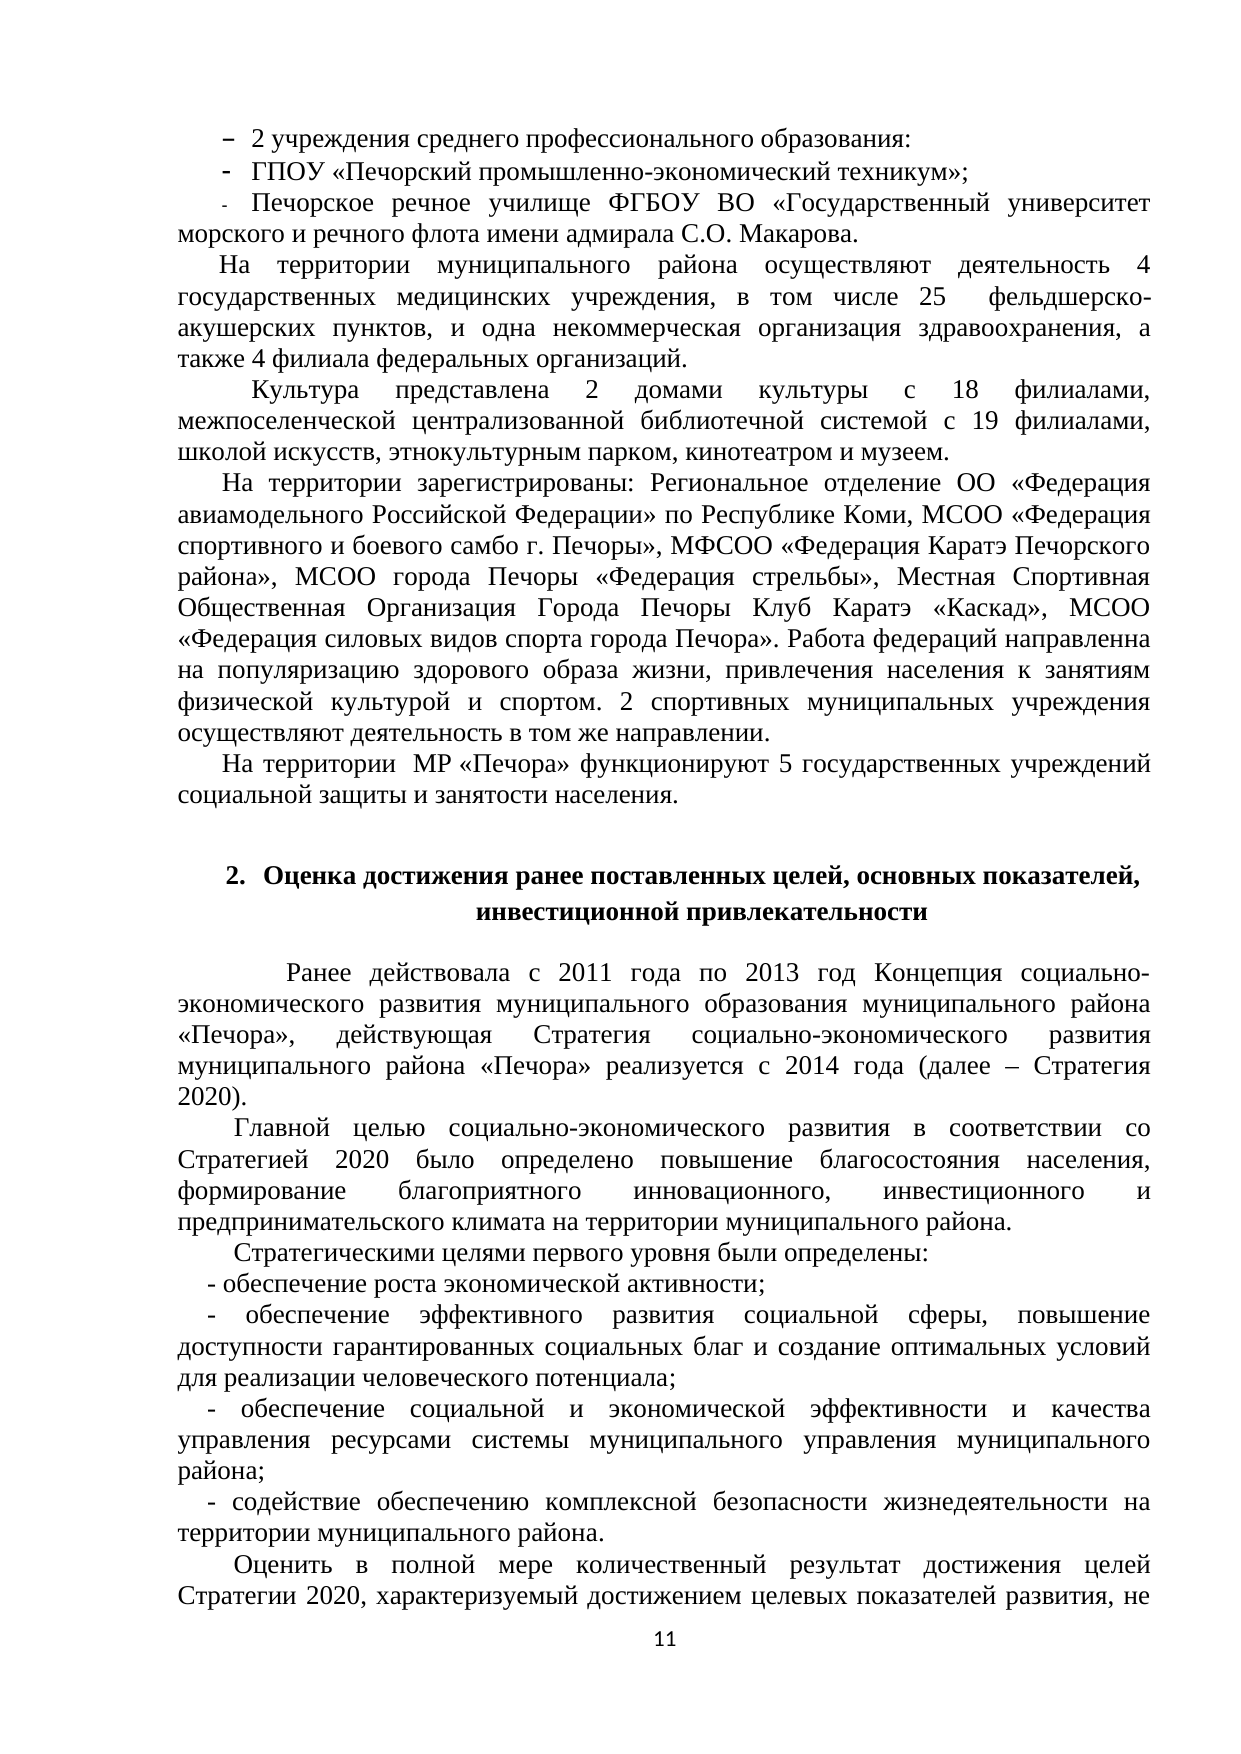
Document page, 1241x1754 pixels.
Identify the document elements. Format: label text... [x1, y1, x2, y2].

text - содействие обеспечению комплексной безопасности жизнедеятельности на территории муниципального района. [177, 1485, 1152, 1548]
text Культура представлена 2 домами культуры с 18 филиалами, межпоселенческой централизованной библиотечной системой с 19 филиалами, школой искусств, этнокультурным парком, кинотеатром и музеем. [177, 373, 1152, 467]
text На территории зарегистрированы: Региональное отделение ОО «Федерация авиамодельного Российской Федерации» по Республике Коми, МСОО «Федерация спортивного и боевого самбо г. Печоры», МФСОО «Федерация Каратэ Печорского района», МСОО города Печоры «Федерация стрельбы», Местная Спортивная Общественная Организация Города Печоры Клуб Каратэ «Каскад», МСОО «Федерация силовых видов спорта города Печора». Работа федераций направленна на популяризацию здорового образа жизни, привлечения населения к занятиям физической культурой и спортом. 2 спортивных муниципальных учреждения осуществляют деятельность в том же направлении. [177, 467, 1152, 747]
text Главной целью социально-экономического развития в соответствии со Стратегией 2020 было определено повышение благосостояния населения, формирование благоприятного инновационного, инвестиционного и предпринимательского климата на территории муниципального района. [177, 1112, 1152, 1236]
list Печорское речное училище ФГБОУ ВО «Государственный университет морского и речного флота имени адмирала С.О. Макарова. [177, 186, 1152, 248]
text - обеспечение эффективного развития социальной сферы, повышение доступности гарантированных социальных благ и создание оптимальных условий для реализации человеческого потенциала; [177, 1298, 1152, 1392]
text - обеспечение социальной и экономической эффективности и качества управления ресурсами системы муниципального управления муниципального района; [177, 1392, 1152, 1485]
text На территории МР «Печора» функционируют 5 государственных учреждений социальной защиты и занятости населения. [177, 747, 1152, 809]
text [177, 1548, 1152, 1610]
text На территории муниципального района осуществляют деятельность 4 государственных медицинских учреждения, в том числе 25 фельдшерско-акушерских пунктов, и одна некоммерческая организация здравоохранения, а также 4 филиала федеральных организаций. [177, 248, 1152, 373]
text Стратегическими целями первого уровня были определены: [177, 1236, 1152, 1267]
list Оценка достижения ранее поставленных целей, основных показателей, инвестиционной привлекательности [215, 859, 1152, 926]
list 2 учреждения среднего профессионального образования: [177, 118, 1152, 155]
list ГПОУ «Печорский промышленно-экономический техникум»; [177, 155, 1152, 186]
text - обеспечение роста экономической активности; [177, 1267, 1152, 1298]
text Ранее действовала с 2011 года по 2013 год Концепция социально-экономического развития муниципального образования муниципального района «Печора», действующая Стратегия социально-экономического развития муниципального района «Печора» реализуется с 2014 года (далее – Стратегия 2020). [177, 956, 1152, 1111]
